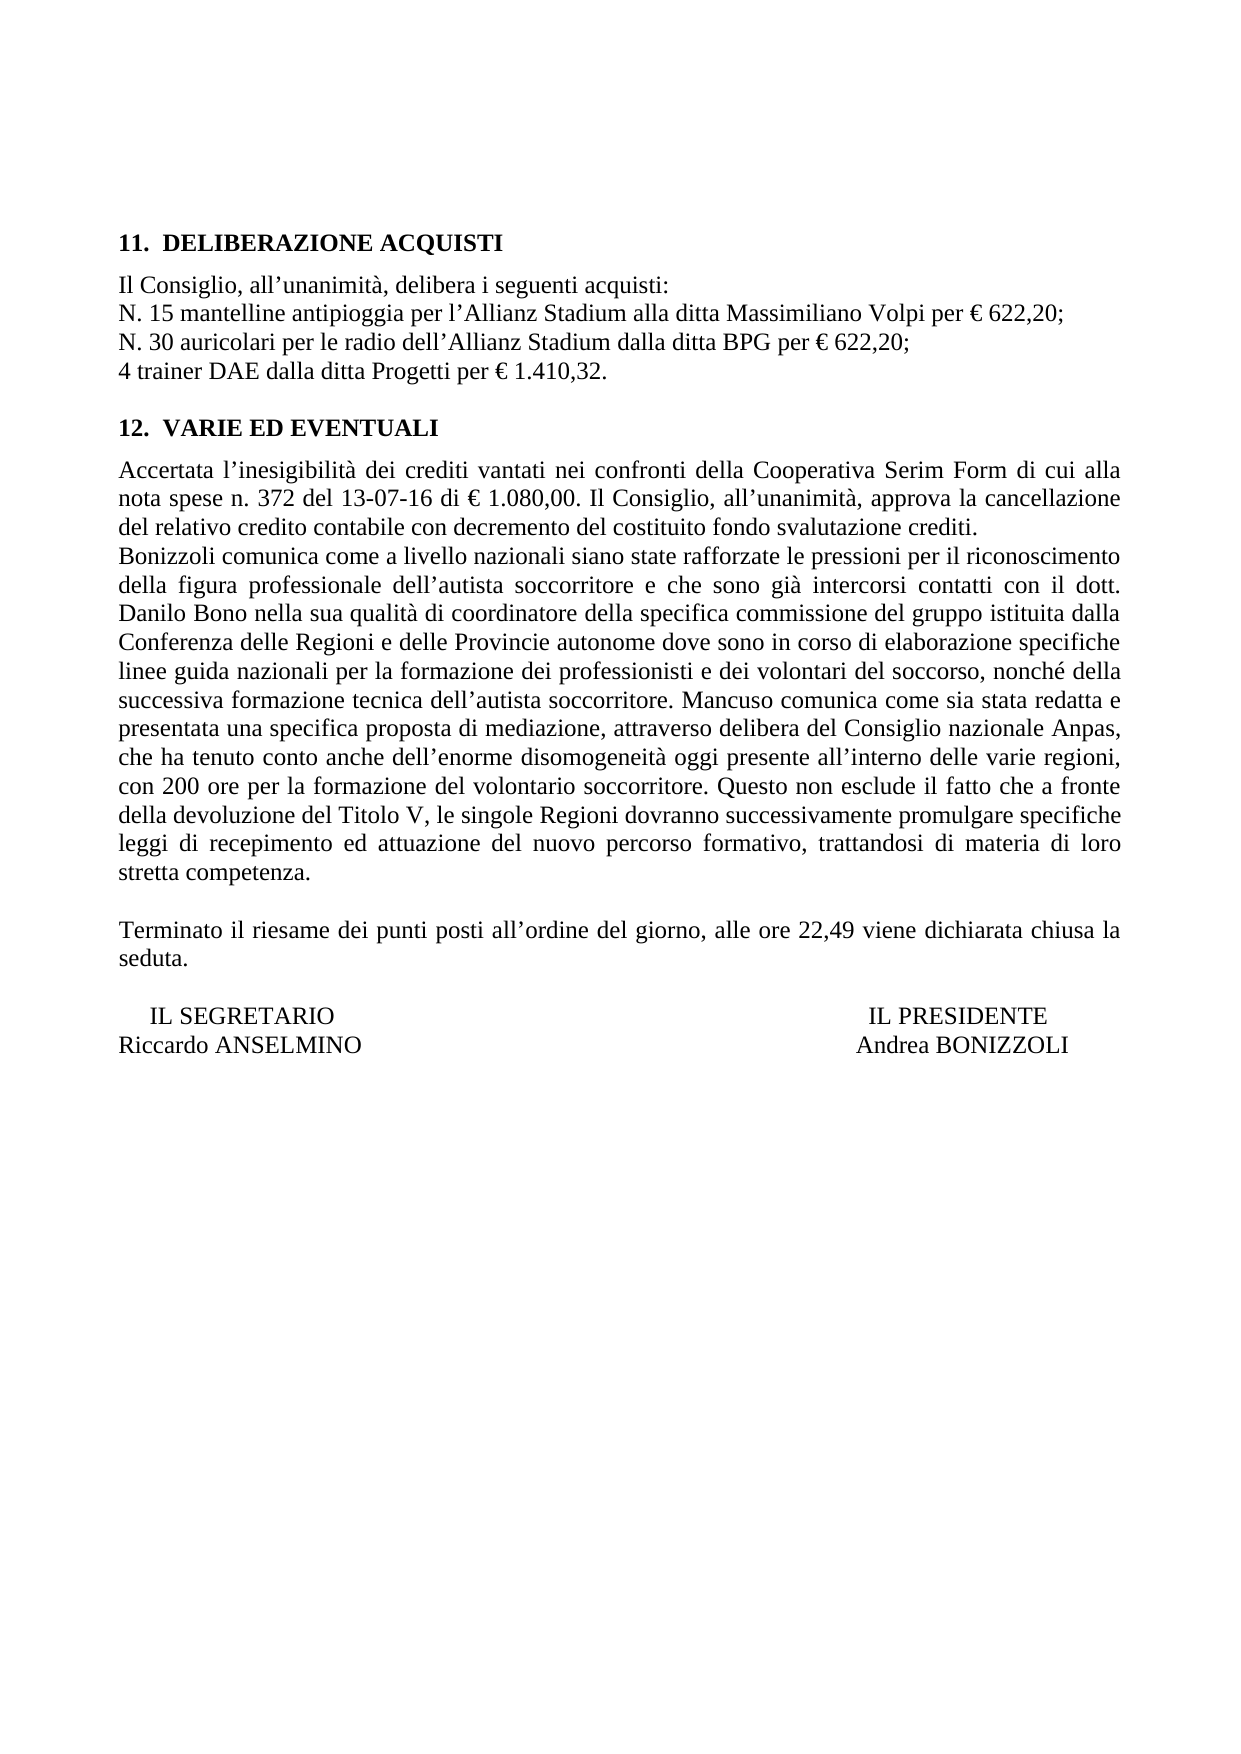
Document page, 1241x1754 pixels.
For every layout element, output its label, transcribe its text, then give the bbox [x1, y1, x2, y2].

text Terminato il riesame dei punti posti all’ordine del giorno, alle ore 22,49 viene dichiarata chiusa la seduta. [118, 915, 1122, 972]
list N. 15 mantelline antipioggia per l’Allianz Stadium alla ditta Massimiliano Volpi per € 622,20; [118, 298, 1122, 327]
text Riccardo ANSELMINO Andrea BONIZZOLI [118, 1030, 1122, 1058]
list DELIBERAZIONE ACQUISTI [118, 228, 1122, 257]
list Il Consiglio, all’unanimità, delibera i seguenti acquisti: [118, 270, 1122, 298]
list VARIE ED EVENTUALI [118, 413, 1122, 442]
text IL SEGRETARIO IL PRESIDENTE [118, 1001, 1122, 1030]
text Accertata l’inesigibilità dei crediti vantati nei confronti della Cooperativa Serim Form di cui alla nota spese n. 372 del 13-07-16 di € 1.080,00. Il Consiglio, all’unanimità, approva la cancellazione del relativo credito contabile con decremento del costituito fondo svalutazione crediti. [118, 455, 1122, 541]
text Bonizzoli comunica come a livello nazionali siano state rafforzate le pressioni per il riconoscimento della figura professionale dell’autista soccorritore e che sono già intercorsi contatti con il dott. Danilo Bono nella sua qualità di coordinatore della specifica commissione del gruppo istituita dalla Conferenza delle Regioni e delle Provincie autonome dove sono in corso di elaborazione specifiche linee guida nazionali per la formazione dei professionisti e dei volontari del soccorso, nonché della successiva formazione tecnica dell’autista soccorritore. Mancuso comunica come sia stata redatta e presentata una specifica proposta di mediazione, attraverso delibera del Consiglio nazionale Anpas, che ha tenuto conto anche dell’enorme disomogeneità oggi presente all’interno delle varie regioni, con 200 ore per la formazione del volontario soccorritore. Questo non esclude il fatto che a fronte della devoluzione del Titolo V, le singole Regioni dovranno successivamente promulgare specifiche leggi di recepimento ed attuazione del nuovo percorso formativo, trattandosi di materia di loro stretta competenza. [118, 541, 1122, 886]
list N. 30 auricolari per le radio dell’Allianz Stadium dalla ditta BPG per € 622,20; [118, 327, 1122, 356]
list 4 trainer DAE dalla ditta Progetti per € 1.410,32. [118, 356, 1122, 385]
